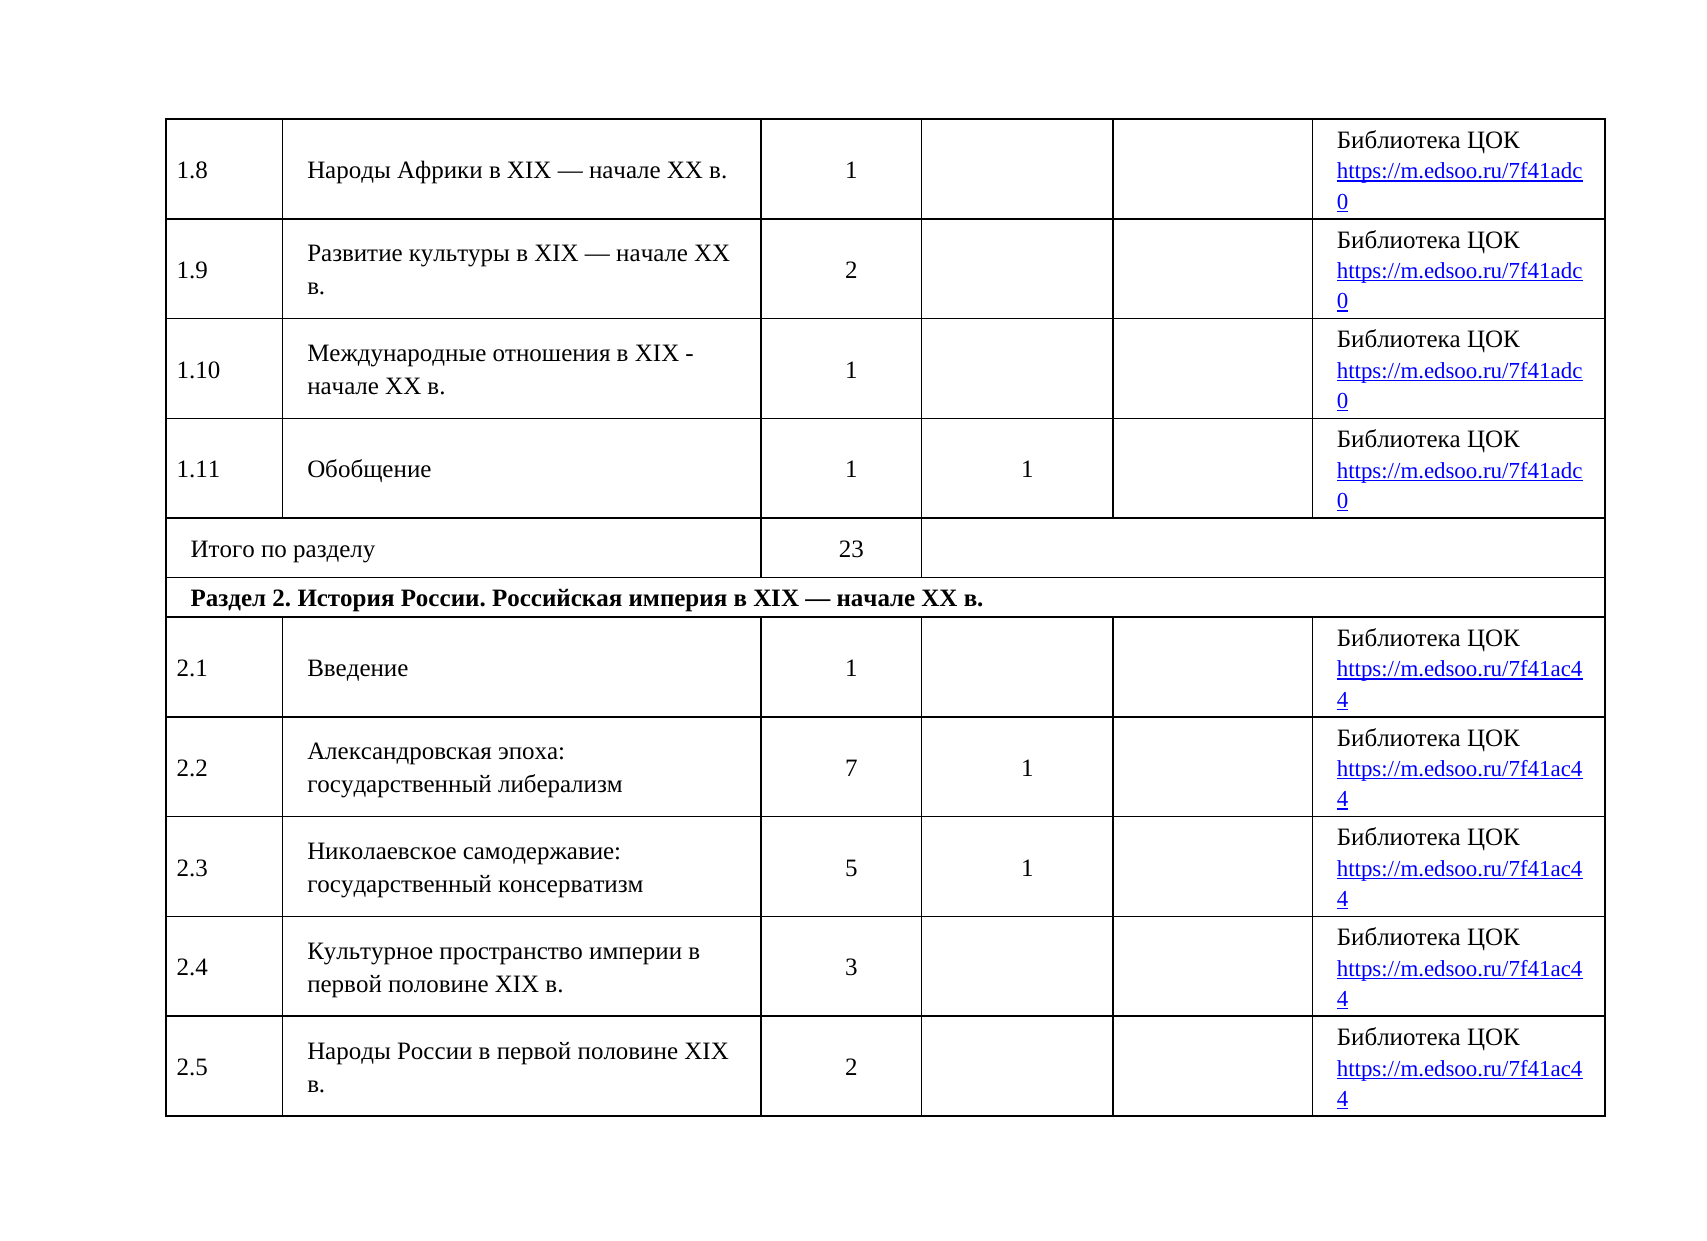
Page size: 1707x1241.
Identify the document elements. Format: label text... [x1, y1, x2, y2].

table_cell [1114, 120, 1312, 218]
table_cell [1114, 718, 1312, 816]
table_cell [1313, 917, 1604, 1015]
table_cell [1313, 1017, 1604, 1115]
table_cell 2.3 [167, 817, 282, 916]
table_cell Международные отношения в XIX - начале XX в. [283, 319, 760, 417]
table_cell Николаевское самодержавие: государственный консерватизм [283, 817, 760, 916]
table_cell Народы России в первой половине XIX в. [283, 1017, 760, 1115]
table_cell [1313, 120, 1604, 218]
table_cell 1.9 [167, 220, 282, 318]
table_cell [1114, 917, 1312, 1015]
table_cell [1114, 1017, 1312, 1115]
table_cell 1.10 [167, 319, 282, 417]
table_cell [922, 618, 1112, 716]
table_cell [922, 519, 1604, 577]
table_cell 1 [762, 319, 921, 417]
table_cell Библиотека ЦОК https://m.edsoo.ru/7f41adc0 [1313, 319, 1604, 417]
table_cell Народы Африки в ХIХ — начале ХХ в. [283, 120, 760, 218]
table_cell 1 [762, 618, 921, 716]
table_cell 7 [762, 718, 921, 816]
table_cell 1 [922, 817, 1112, 916]
table_cell 2 [762, 1017, 921, 1115]
table_cell [922, 319, 1112, 417]
table_cell 2.2 [167, 718, 282, 816]
table_cell Библиотека ЦОК https://m.edsoo.ru/7f41adc0 [1313, 419, 1604, 517]
table_cell Библиотека ЦОК https://m.edsoo.ru/7f41ac44 [1313, 718, 1604, 816]
table_cell 3 [762, 917, 921, 1015]
table_cell 1 [922, 419, 1112, 517]
table_cell Культурное пространство империи в первой половине XIX в. [283, 917, 760, 1015]
table_cell Библиотека ЦОК https://m.edsoo.ru/7f41ac44 [1313, 817, 1604, 916]
table_cell 23 [762, 519, 921, 577]
table_cell 2.4 [167, 917, 282, 1015]
table_cell 1 [762, 120, 921, 218]
table_cell Библиотека ЦОК https://m.edsoo.ru/7f41ac44 [1313, 618, 1604, 716]
table_cell [922, 1017, 1112, 1115]
table_cell [1114, 618, 1312, 716]
table_cell Итого по разделу [167, 519, 760, 577]
table_cell 2.5 [167, 1017, 282, 1115]
table_cell [1114, 419, 1312, 517]
table_cell [922, 220, 1112, 318]
table_cell 1 [762, 419, 921, 517]
table_cell Александровская эпоха: государственный либерализм [283, 718, 760, 816]
table_cell 2 [762, 220, 921, 318]
table_cell 2.1 [167, 618, 282, 716]
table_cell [1313, 220, 1604, 318]
table_cell [1114, 319, 1312, 417]
table_cell [1114, 817, 1312, 916]
table_cell [1114, 220, 1312, 318]
table_cell [922, 120, 1112, 218]
table_cell Обобщение [283, 419, 760, 517]
table_cell 1.8 [167, 120, 282, 218]
table_cell Развитие культуры в XIX — начале ХХ в. [283, 220, 760, 318]
table_cell 5 [762, 817, 921, 916]
table_cell Введение [283, 618, 760, 716]
table_cell [922, 917, 1112, 1015]
table_cell 1 [922, 718, 1112, 816]
table_cell Раздел 2. История России. Российская империя в XIX — начале XX в. [167, 578, 1604, 616]
table_cell 1.11 [167, 419, 282, 517]
